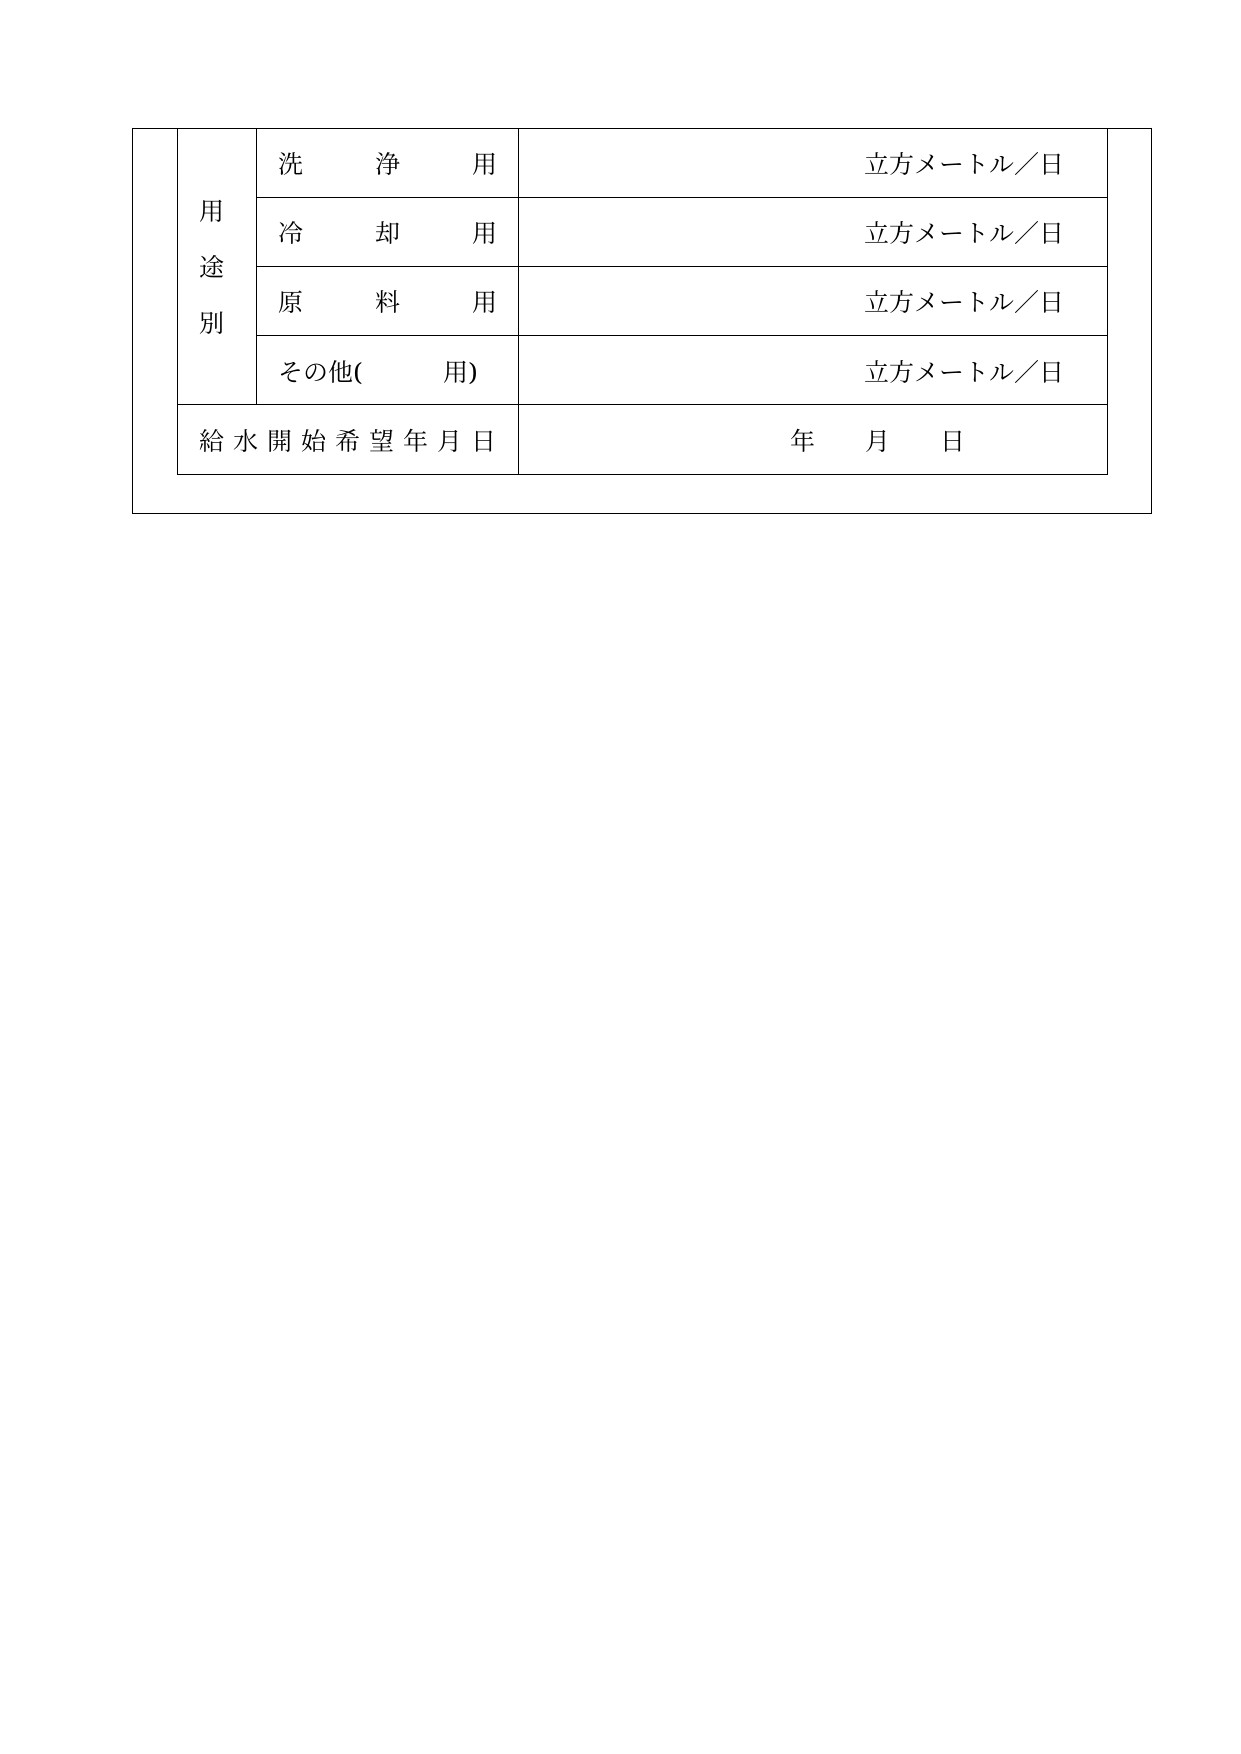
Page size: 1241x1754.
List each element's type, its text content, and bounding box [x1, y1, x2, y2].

table_cell 洗浄用 [257, 129, 518, 197]
table_cell 給水開始希望年月日 [178, 405, 518, 473]
table_cell [177, 474, 1151, 513]
table_cell 用途別 [178, 129, 256, 404]
table_cell 立方メートル／日 [519, 129, 1107, 197]
table_cell その他( 用) [257, 336, 518, 404]
table_cell 立方メートル／日 [519, 336, 1107, 404]
table_cell 原料用 [257, 267, 518, 335]
table_cell 年 月 日 [519, 405, 1107, 473]
table_cell 立方メートル／日 [519, 267, 1107, 335]
table_cell 立方メートル／日 [519, 198, 1107, 266]
table_cell 冷却用 [257, 198, 518, 266]
